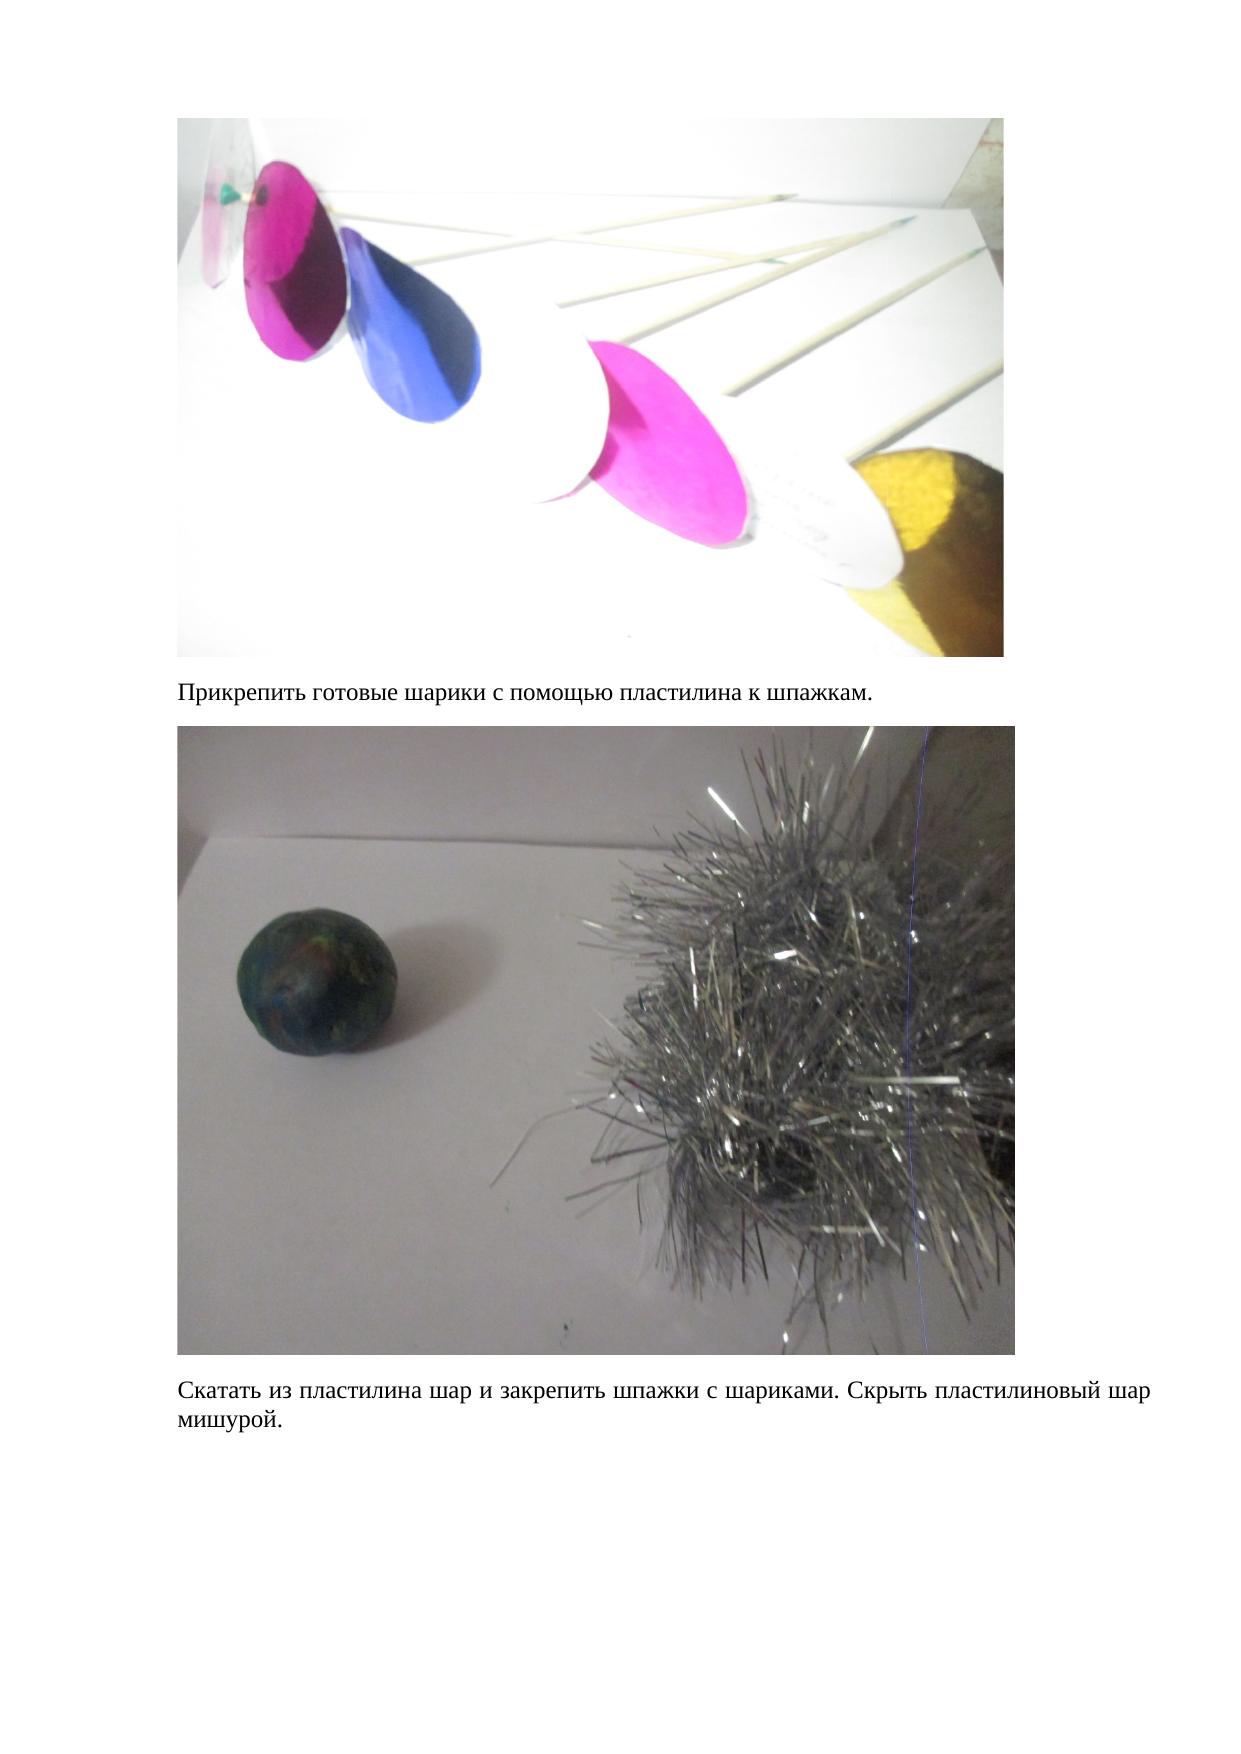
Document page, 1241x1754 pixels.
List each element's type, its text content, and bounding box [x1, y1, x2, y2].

picture [177, 118, 1004, 657]
picture [177, 726, 1015, 1355]
text Скатать из пластилина шар и закрепить шпажки с шариками. Скрыть пластилиновый шар мишурой. [177, 1376, 1152, 1433]
text Прикрепить готовые шарики с помощью пластилина к шпажкам. [177, 677, 1152, 706]
